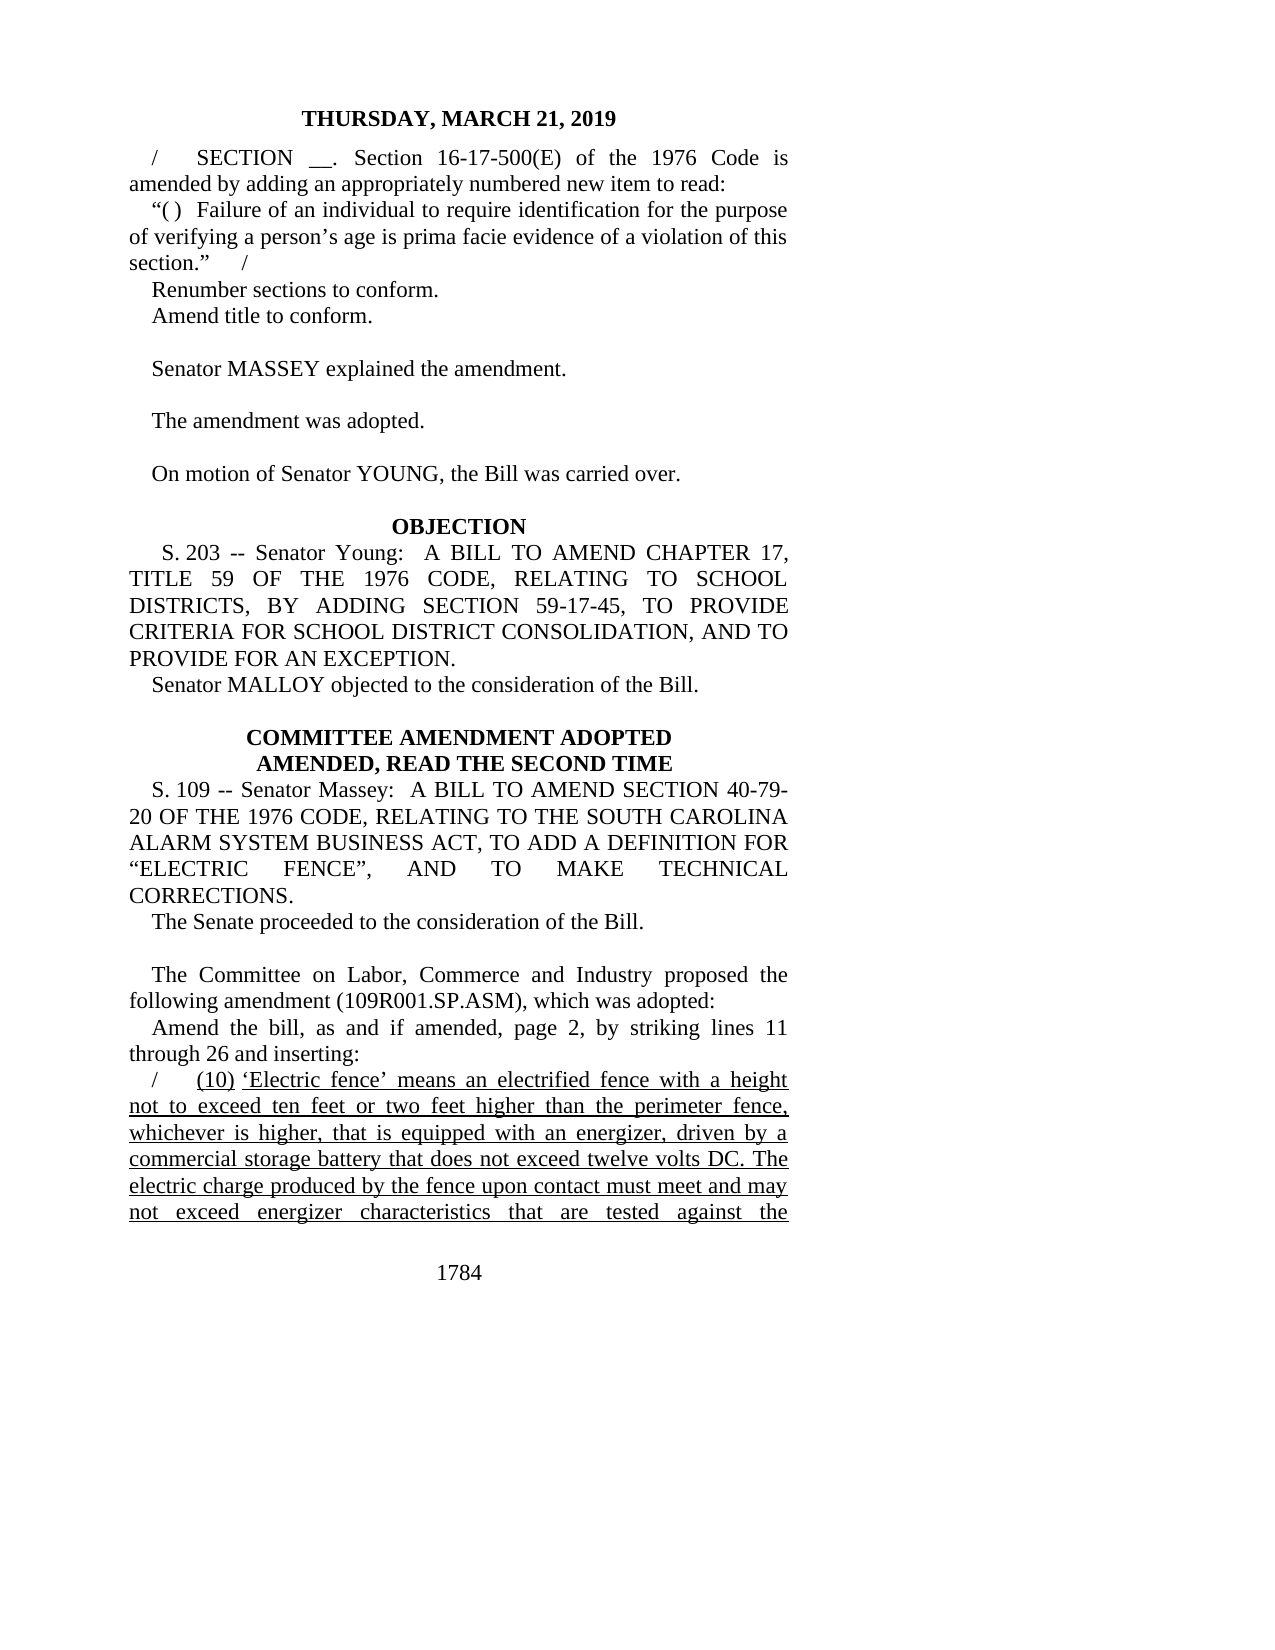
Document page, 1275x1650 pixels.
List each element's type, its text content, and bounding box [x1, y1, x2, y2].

text OBJECTION [129, 513, 789, 539]
text AMENDED, READ THE SECOND TIME [129, 750, 789, 776]
text The Senate proceeded to the consideration of the Bill. [129, 908, 789, 934]
text “( ) Failure of an individual to require identification for the purpose of verifying a person’s age is prima facie evidence of a violation of this section.” / [129, 197, 789, 276]
text S. 203 -- Senator Young: A BILL TO AMEND CHAPTER 17, TITLE 59 OF THE 1976 CODE, RELATING TO SCHOOL DISTRICTS, BY ADDING SECTION 59-17-45, TO PROVIDE CRITERIA FOR SCHOOL DISTRICT CONSOLIDATION, AND TO PROVIDE FOR AN EXCEPTION. [129, 539, 789, 671]
text Senator MASSEY explained the amendment. [129, 355, 789, 381]
text Senator MALLOY objected to the consideration of the Bill. [129, 671, 789, 697]
text On motion of Senator YOUNG, the Bill was carried over. [129, 460, 789, 486]
text COMMITTEE AMENDMENT ADOPTED [129, 724, 789, 750]
text Renumber sections to conform. [129, 276, 789, 302]
text Amend title to conform. [129, 302, 789, 328]
text / SECTION __. Section 16-17-500(E) of the 1976 Code is amended by adding an appropriately numbered new item to read: [129, 144, 789, 197]
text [129, 1169, 789, 1221]
text The amendment was adopted. [129, 407, 789, 434]
text Amend the bill, as and if amended, page 2, by striking lines 11 through 26 and inserting: [129, 1013, 789, 1066]
text S. 109 -- Senator Massey: A BILL TO AMEND SECTION 40-79-20 OF THE 1976 CODE, RELATING TO THE SOUTH CAROLINA ALARM SYSTEM BUSINESS ACT, TO ADD A DEFINITION FOR “ELECTRIC FENCE”, AND TO MAKE TECHNICAL CORRECTIONS. [129, 776, 789, 908]
text The Committee on Labor, Commerce and Industry proposed the following amendment (109R001.SP.ASM), which was adopted: [129, 961, 789, 1013]
